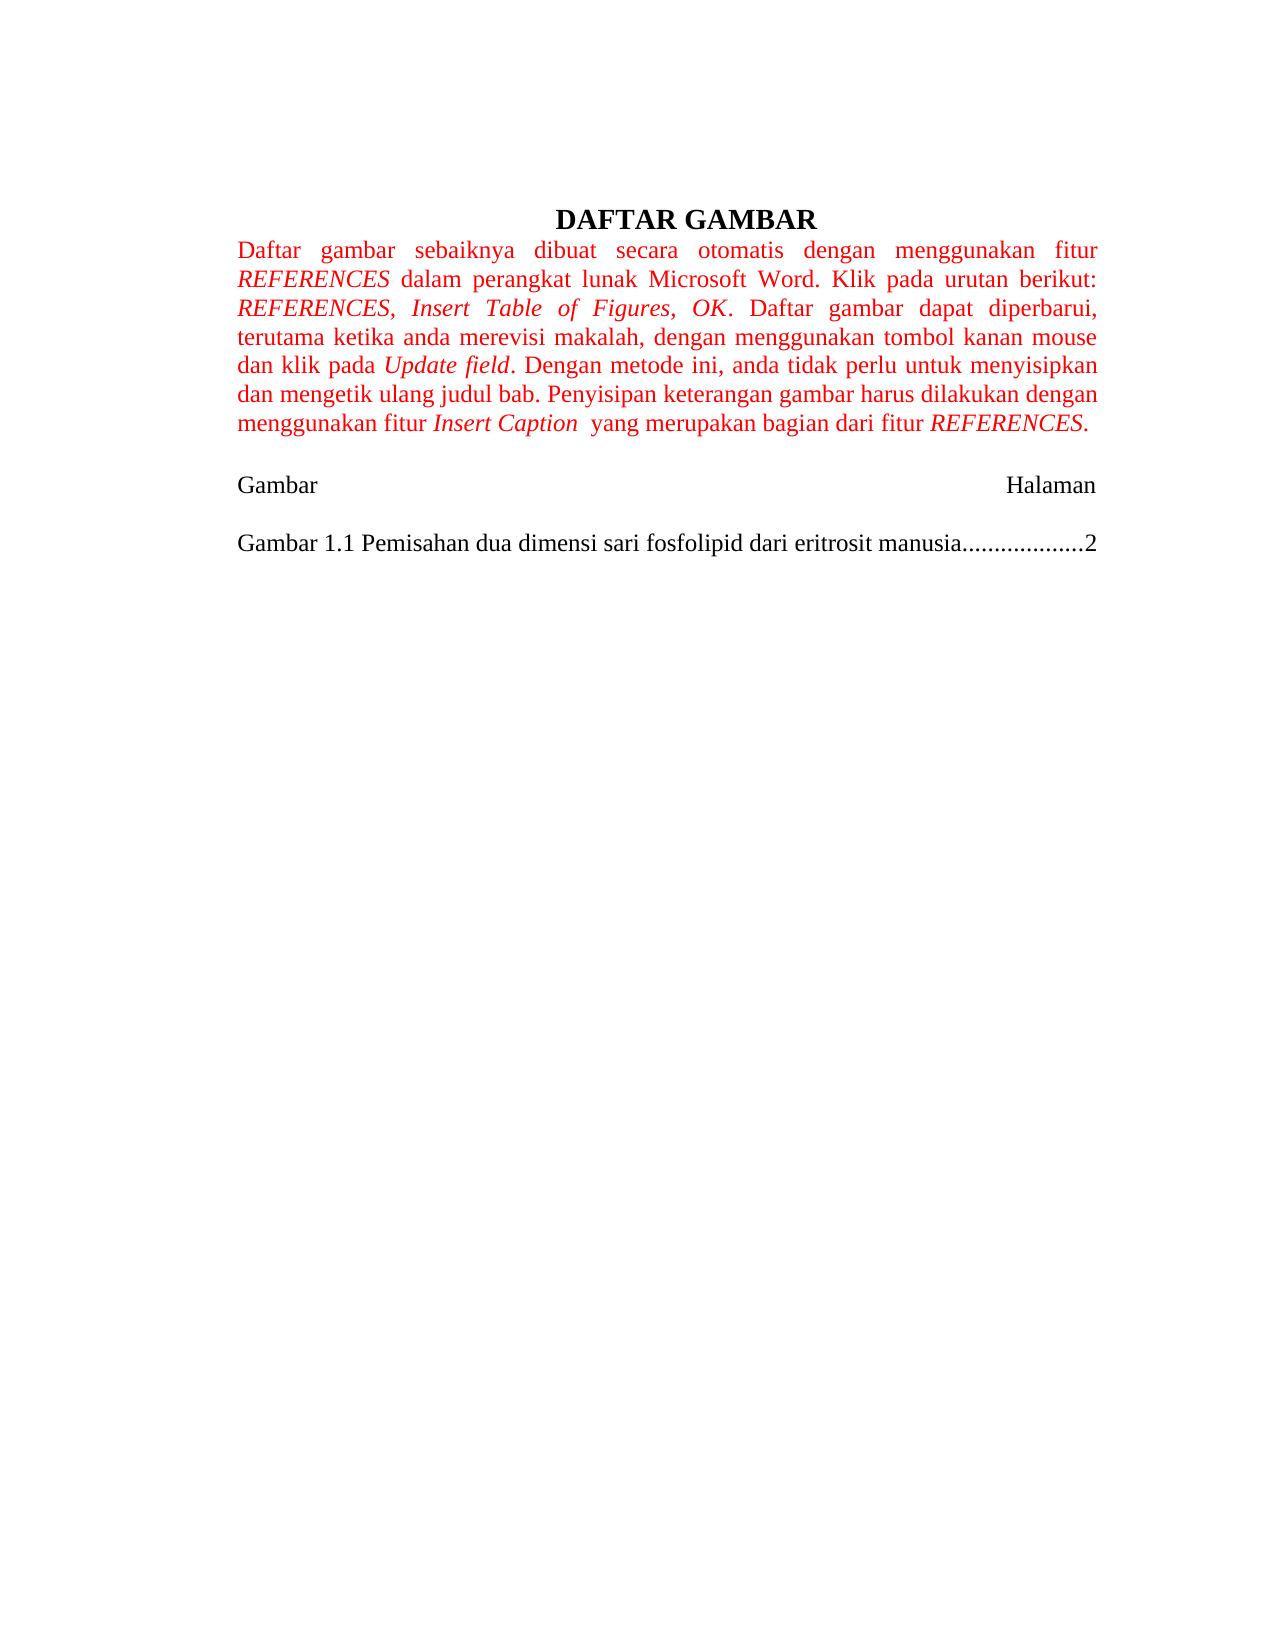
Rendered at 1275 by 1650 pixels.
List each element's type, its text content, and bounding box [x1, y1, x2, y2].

text Daftar gambar sebaiknya dibuat secara otomatis dengan menggunakan fitur REFERENCES dalam perangkat lunak Microsoft Word. Klik pada urutan berikut: REFERENCES, Insert Table of Figures, OK. Daftar gambar dapat diperbarui, terutama ketika anda merevisi makalah, dengan menggunakan tombol kanan mouse dan klik pada Update field. Dengan metode ini, anda tidak perlu untuk menyisipkan dan mengetik ulang judul bab. Penyisipan keterangan gambar harus dilakukan dengan menggunakan fitur Insert Caption yang merupakan bagian dari fitur REFERENCES. [237, 236, 1098, 437]
text Gambar Halaman [237, 470, 1098, 499]
text Gambar 1.1 Pemisahan dua dimensi sari fosfolipid dari eritrosit manusia 2 [237, 528, 1098, 557]
subtitle DAFTAR GAMBAR [274, 202, 1098, 236]
